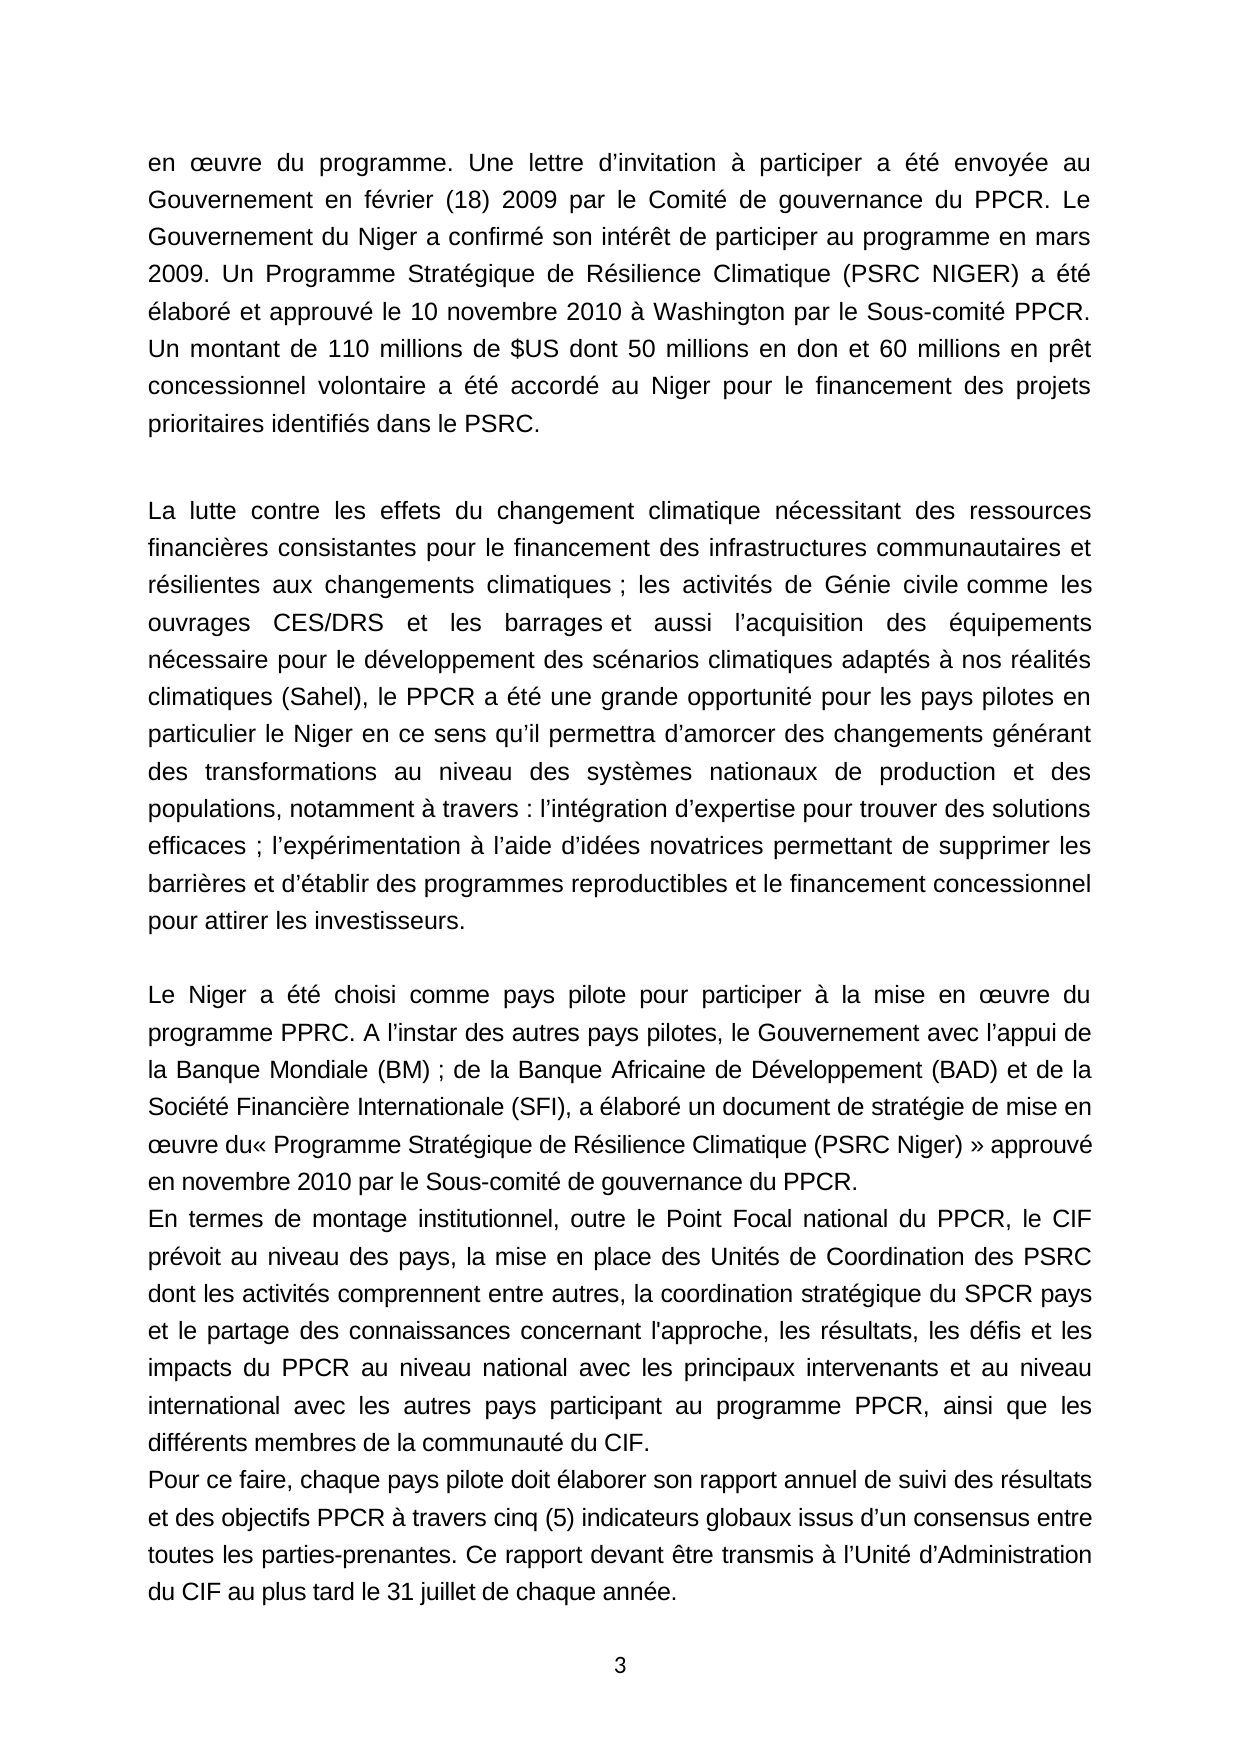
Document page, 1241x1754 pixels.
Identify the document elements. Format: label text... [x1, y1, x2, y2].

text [148, 148, 1093, 437]
text Le Niger a été choisi comme pays pilote pour participer à la mise en œuvre du programme PPRC. A l’instar des autres pays pilotes, le Gouvernement avec l’appui de la Banque Mondiale (BM) ; de la Banque Africaine de Développement (BAD) et de la Société Financière Internationale (SFI), a élaboré un document de stratégie de mise en œuvre du« Programme Stratégique de Résilience Climatique (PSRC Niger) » approuvé en novembre 2010 par le Sous-comité de gouvernance du PPCR. [148, 981, 1093, 1196]
text En termes de montage institutionnel, outre le Point Focal national du PPCR, le CIF prévoit au niveau des pays, la mise en place des Unités de Coordination des PSRC dont les activités comprennent entre autres, la coordination stratégique du SPCR pays et le partage des connaissances concernant l'approche, les résultats, les défis et les impacts du PPCR au niveau national avec les principaux intervenants et au niveau international avec les autres pays participant au programme PPCR, ainsi que les différents membres de la communauté du CIF. [148, 1204, 1093, 1457]
text Pour ce faire, chaque pays pilote doit élaborer son rapport annuel de suivi des résultats et des objectifs PPCR à travers cinq (5) indicateurs globaux issus d’un consensus entre toutes les parties-prenantes. Ce rapport devant être transmis à l’Unité d’Administration du CIF au plus tard le 31 juillet de chaque année. [148, 1465, 1093, 1606]
text La lutte contre les effets du changement climatique nécessitant des ressources financières consistantes pour le financement des infrastructures communautaires et résilientes aux changements climatiques ; les activités de Génie civile comme les ouvrages CES/DRS et les barrages et aussi l’acquisition des équipements nécessaire pour le développement des scénarios climatiques adaptés à nos réalités climatiques (Sahel), le PPCR a été une grande opportunité pour les pays pilotes en particulier le Niger en ce sens qu’il permettra d’amorcer des changements générant des transformations au niveau des systèmes nationaux de production et des populations, notamment à travers : l’intégration d’expertise pour trouver des solutions efficaces ; l’expérimentation à l’aide d’idées novatrices permettant de supprimer les barrières et d’établir des programmes reproductibles et le financement concessionnel pour attirer les investisseurs. [148, 496, 1093, 935]
